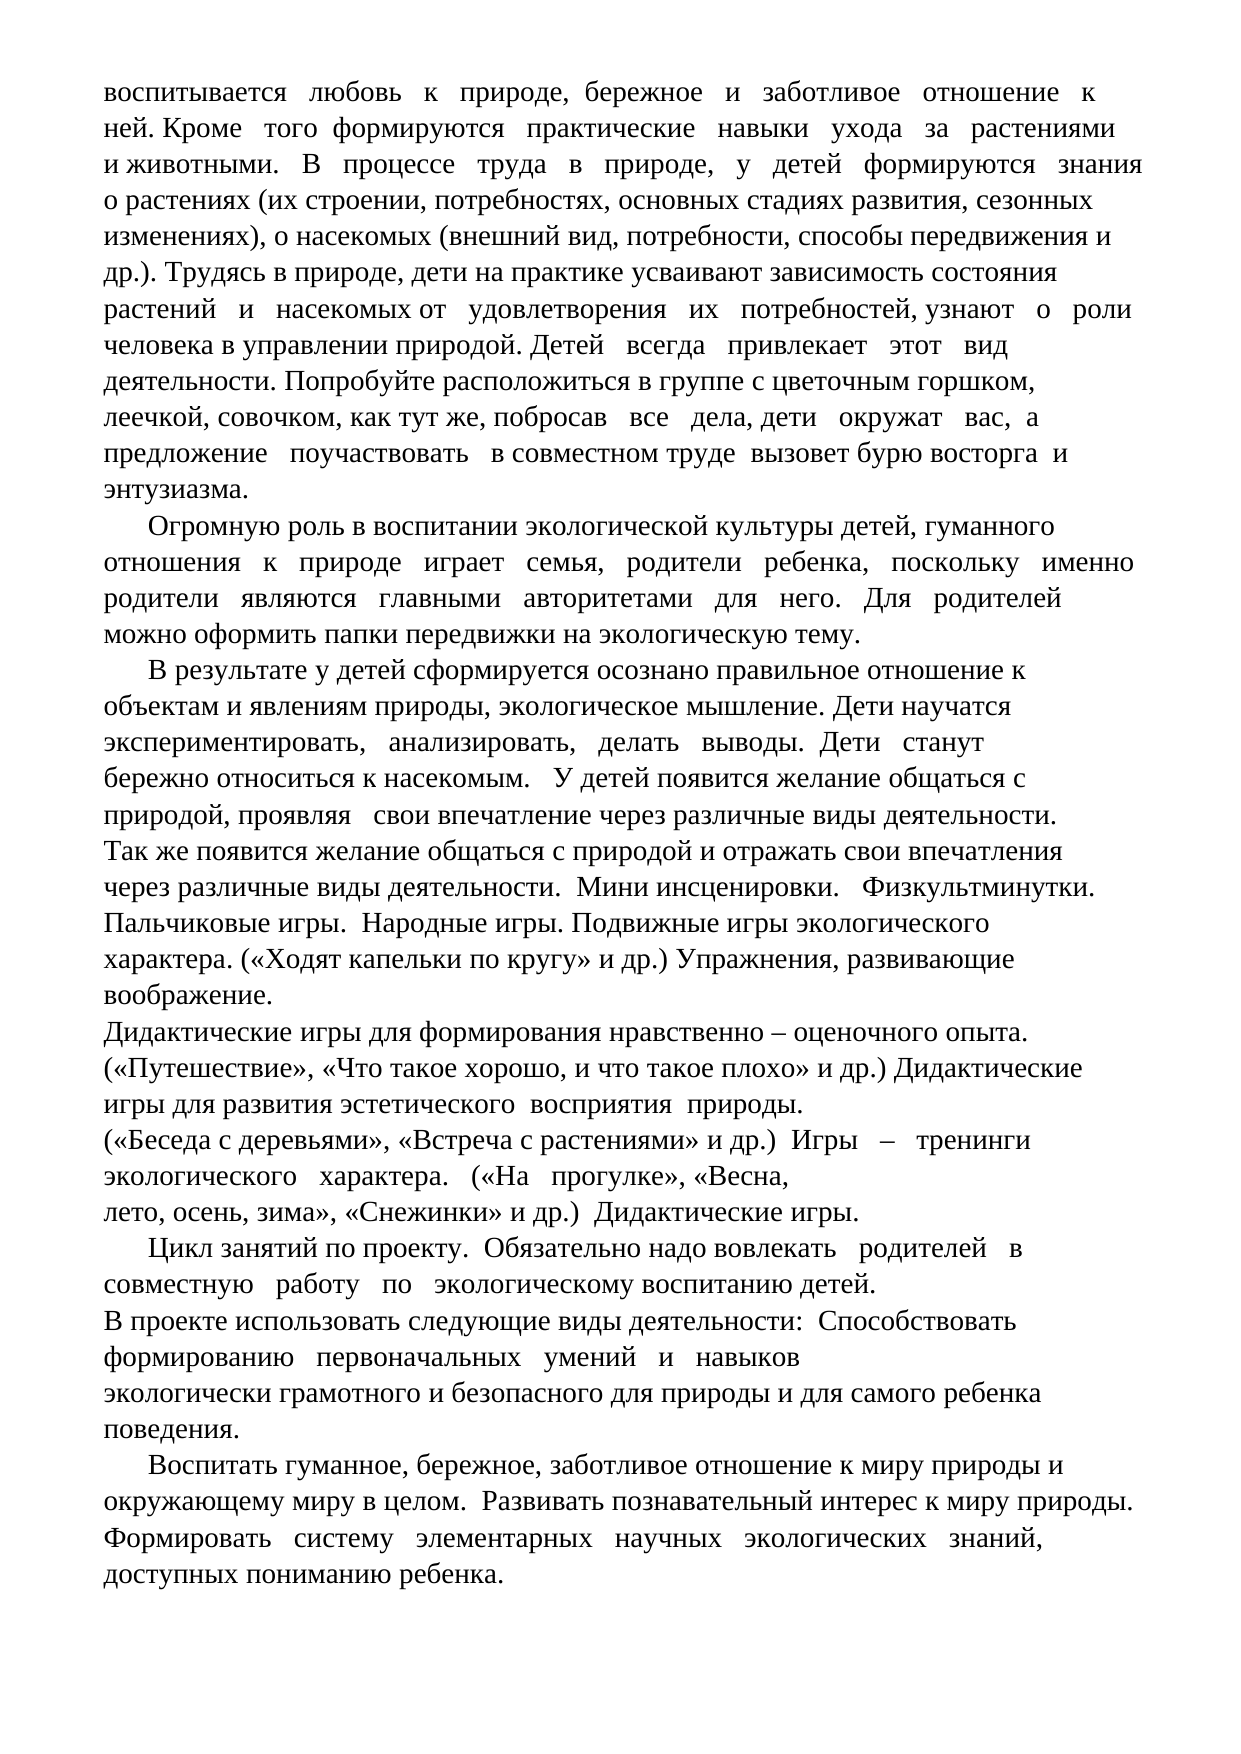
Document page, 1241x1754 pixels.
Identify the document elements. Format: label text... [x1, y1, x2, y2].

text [103, 74, 1152, 505]
text Огромную роль в воспитании экологической культуры детей, гуманного отношения к природе играет семья, родители ребенка, поскольку именно родители являются главными авторитетами для него. Для родителей можно оформить папки передвижки на экологическую тему. [103, 508, 1152, 649]
text Воспитать гуманное, бережное, заботливое отношение к миру природы и окружающему миру в целом. Развивать познавательный интерес к миру природы. Формировать систему элементарных научных экологических знаний, доступных пониманию ребенка. [103, 1447, 1152, 1589]
text Цикл занятий по проекту. Обязательно надо вовлекать родителей в совместную работу по экологическому воспитанию детей. В проекте использовать следующие виды деятельности: Способствовать формированию первоначальных умений и навыков экологически грамотного и безопасного для природы и для самого ребенка поведения. [103, 1231, 1152, 1445]
text В результате у детей сформируется осознано правильное отношение к объектам и явлениям природы, экологическое мышление. Дети научатся экспериментировать, анализировать, делать выводы. Дети станут бережно относиться к насекомым. У детей появится желание общаться с природой, проявляя свои впечатление через различные виды деятельности. Так же появится желание общаться с природой и отражать свои впечатления через различные виды деятельности. Мини инсценировки. Физкультминутки. Пальчиковые игры. Народные игры. Подвижные игры экологического характера. («Ходят капельки по кругу» и др.) Упражнения, развивающие воображение. Дидактические игры для формирования нравственно – оценочного опыта. («Путешествие», «Что такое хорошо, и что такое плохо» и др.) Дидактические игры для развития эстетического восприятия природы. («Беседа с деревьями», «Встреча с растениями» и др.) Игры – тренинги экологического характера. («На прогулке», «Весна, лето, осень, зима», «Снежинки» и др.) Дидактические игры. [103, 652, 1152, 1228]
